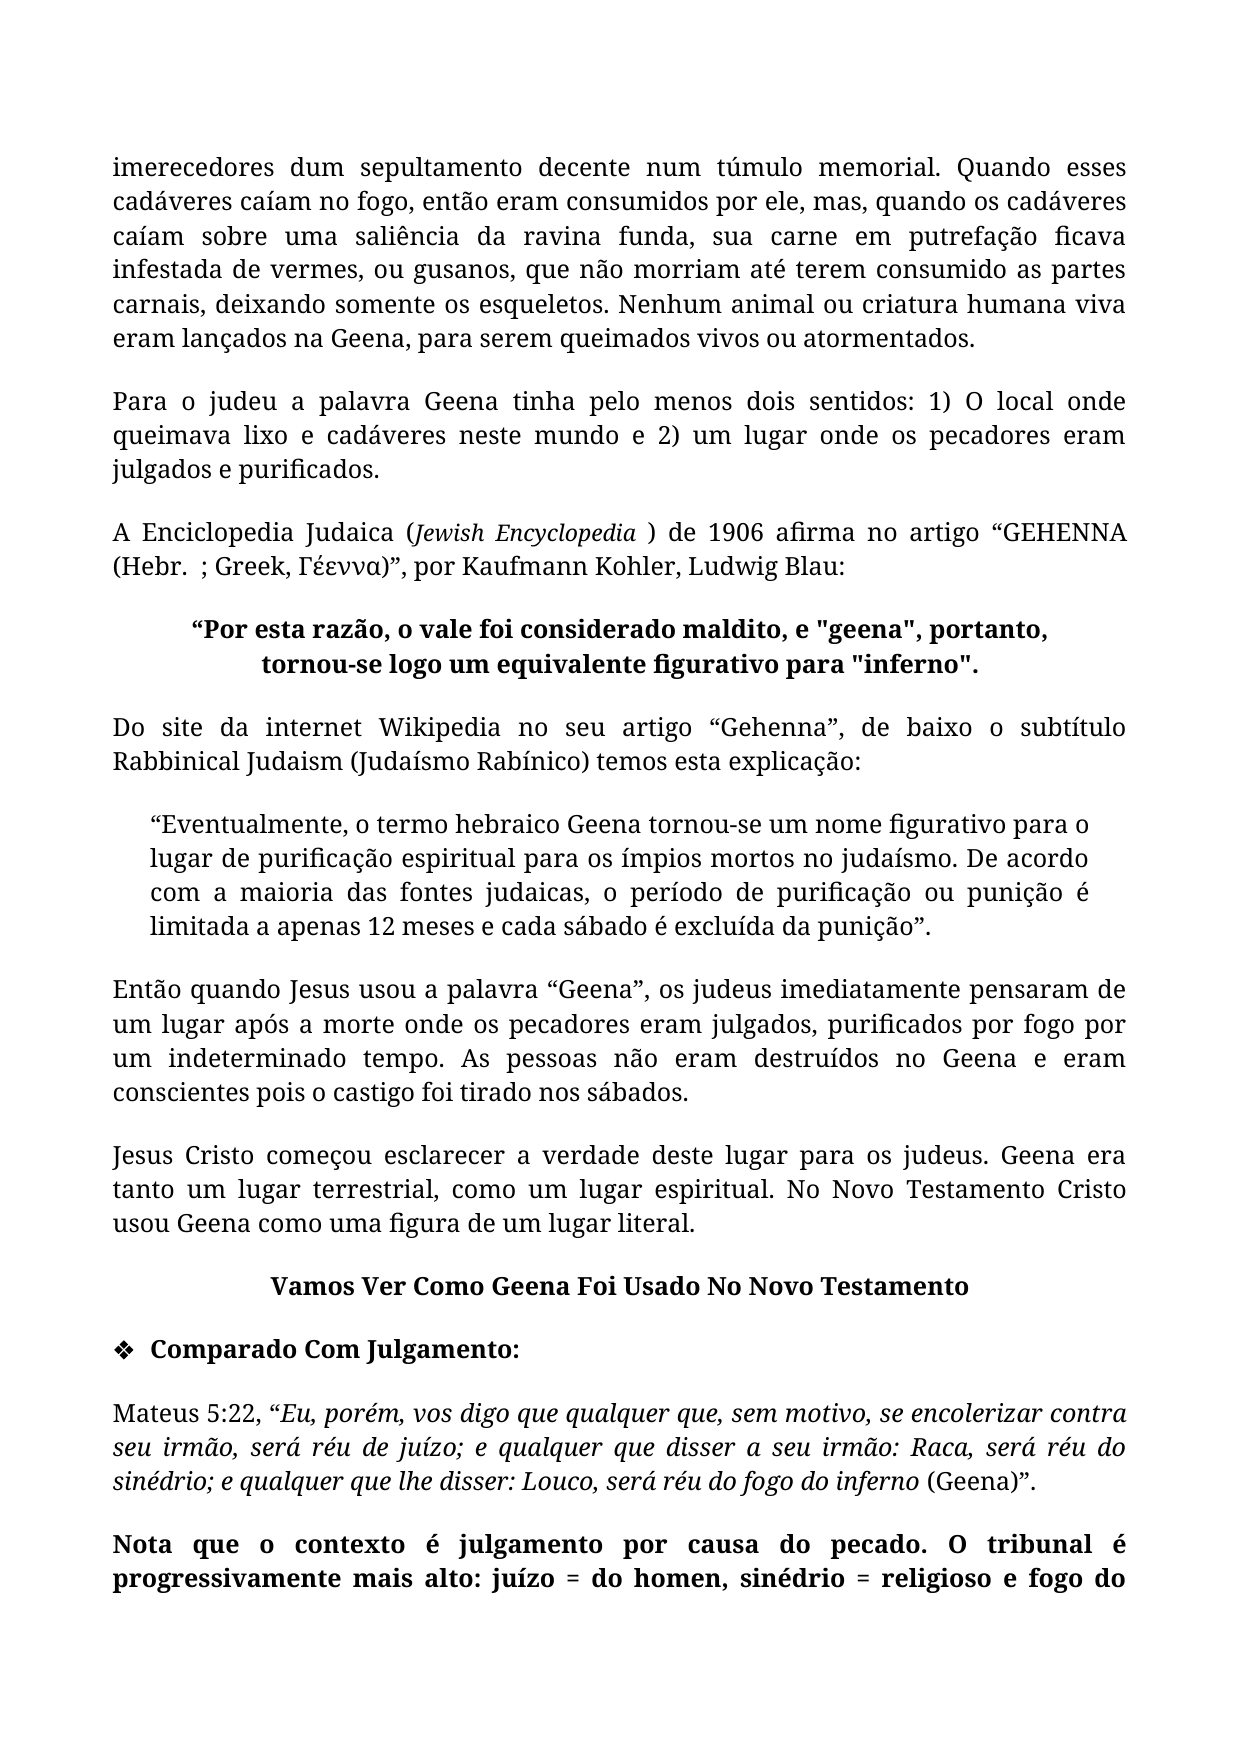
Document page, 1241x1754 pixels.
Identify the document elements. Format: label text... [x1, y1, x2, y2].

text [112, 150, 1128, 354]
text Jesus Cristo começou esclarecer a verdade deste lugar para os judeus. Geena era tanto um lugar terrestrial, como um lugar espiritual. No Novo Testamento Cristo usou Geena como uma figura de um lugar literal. [112, 1138, 1128, 1240]
list Comparado Com Julgamento: [112, 1332, 1128, 1366]
text Vamos Ver Como Geena Foi Usado No Novo Testamento [112, 1269, 1128, 1303]
text A Enciclopedia Judaica (Jewish Encyclopedia ) de 1906 afirma no artigo “GEHENNA (Hebr. ; Greek, Γέεννα)”, por Kaufmann Kohler, Ludwig Blau: [112, 515, 1128, 583]
text Do site da internet Wikipedia no seu artigo “Gehenna”, de baixo o subtítulo Rabbinical Judaism (Judaísmo Rabínico) temos esta explicação: [112, 709, 1128, 778]
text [112, 1527, 1128, 1595]
text Então quando Jesus usou a palavra “Geena”, os judeus imediatamente pensaram de um lugar após a morte onde os pecadores eram julgados, purificados por fogo por um indeterminado tempo. As pessoas não eram destruídos no Geena e eram conscientes pois o castigo foi tirado nos sábados. [112, 972, 1128, 1108]
text “Por esta razão, o vale foi considerado maldito, e "geena", portanto, tornou-se logo um equivalente figurativo para "inferno". [150, 612, 1090, 680]
text Para o judeu a palavra Geena tinha pelo menos dois sentidos: 1) O local onde queimava lixo e cadáveres neste mundo e 2) um lugar onde os pecadores eram julgados e purificados. [112, 383, 1128, 486]
text Mateus 5:22, “Eu, porém, vos digo que qualquer que, sem motivo, se encolerizar contra seu irmão, será réu de juízo; e qualquer que disser a seu irmão: Raca, será réu do sinédrio; e qualquer que lhe disser: Louco, será réu do fogo do inferno (Geena)”. [112, 1395, 1128, 1498]
text “Eventualmente, o termo hebraico Geena tornou-se um nome figurativo para o lugar de purificação espiritual para os ímpios mortos no judaísmo. De acordo com a maioria das fontes judaicas, o período de purificação ou punição é limitada a apenas 12 meses e cada sábado é excluída da punição”. [150, 807, 1090, 943]
